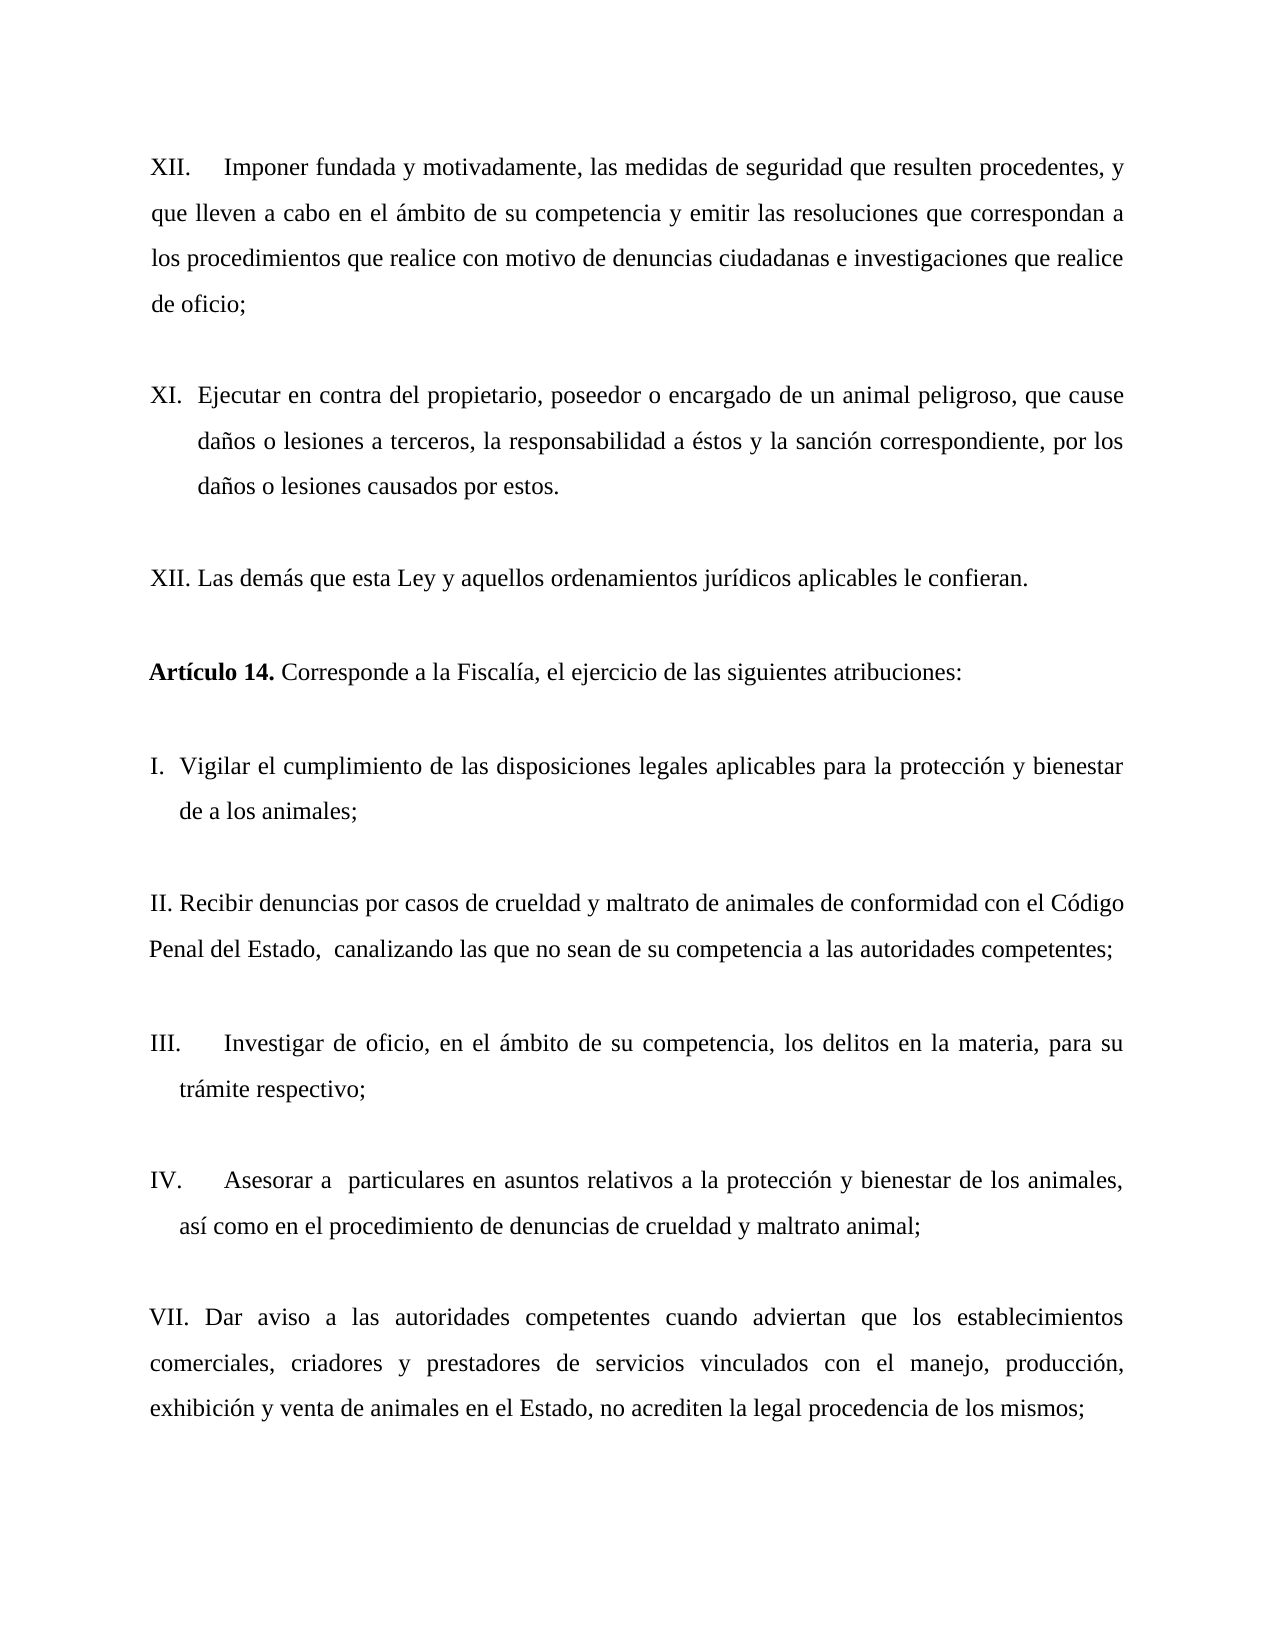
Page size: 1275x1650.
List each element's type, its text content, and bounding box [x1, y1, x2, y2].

list Ejecutar en contra del propietario, poseedor o encargado de un animal peligroso, que cause daños o lesiones a terceros, la responsabilidad a éstos y la sanción correspondiente, por los daños o lesiones causados por estos. [150, 380, 1125, 500]
list Recibir denuncias por casos de crueldad y maltrato de animales de conformidad con el Código [150, 888, 1125, 917]
list Investigar de oficio, en el ámbito de su competencia, los delitos en la materia, para su trámite respectivo; [150, 1028, 1125, 1102]
list Las demás que esta Ley y aquellos ordenamientos jurídicos aplicables le confieran. [150, 563, 1125, 592]
list Imponer fundada y motivadamente, las medidas de seguridad que resulten procedentes, y que lleven a cabo en el ámbito de su competencia y emitir las resoluciones que correspondan a los procedimientos que realice con motivo de denuncias ciudadanas e investigaciones que realice de oficio; [150, 152, 1125, 317]
text VII. Dar aviso a las autoridades competentes cuando adviertan que los establecimientos comerciales, criadores y prestadores de servicios vinculados con el manejo, producción, exhibición y venta de animales en el Estado, no acrediten la legal procedencia de los mismos; [148, 1302, 1125, 1422]
text Penal del Estado, canalizando las que no sean de su competencia a las autoridades competentes; [148, 934, 1125, 963]
list Asesorar a particulares en asuntos relativos a la protección y bienestar de los animales, así como en el procedimiento de denuncias de crueldad y maltrato animal; [150, 1165, 1125, 1239]
list Vigilar el cumplimiento de las disposiciones legales aplicables para la protección y bienestar de a los animales; [150, 751, 1125, 825]
text Artículo 14. Corresponde a la Fiscalía, el ejercicio de las siguientes atribuciones: [148, 657, 1125, 686]
